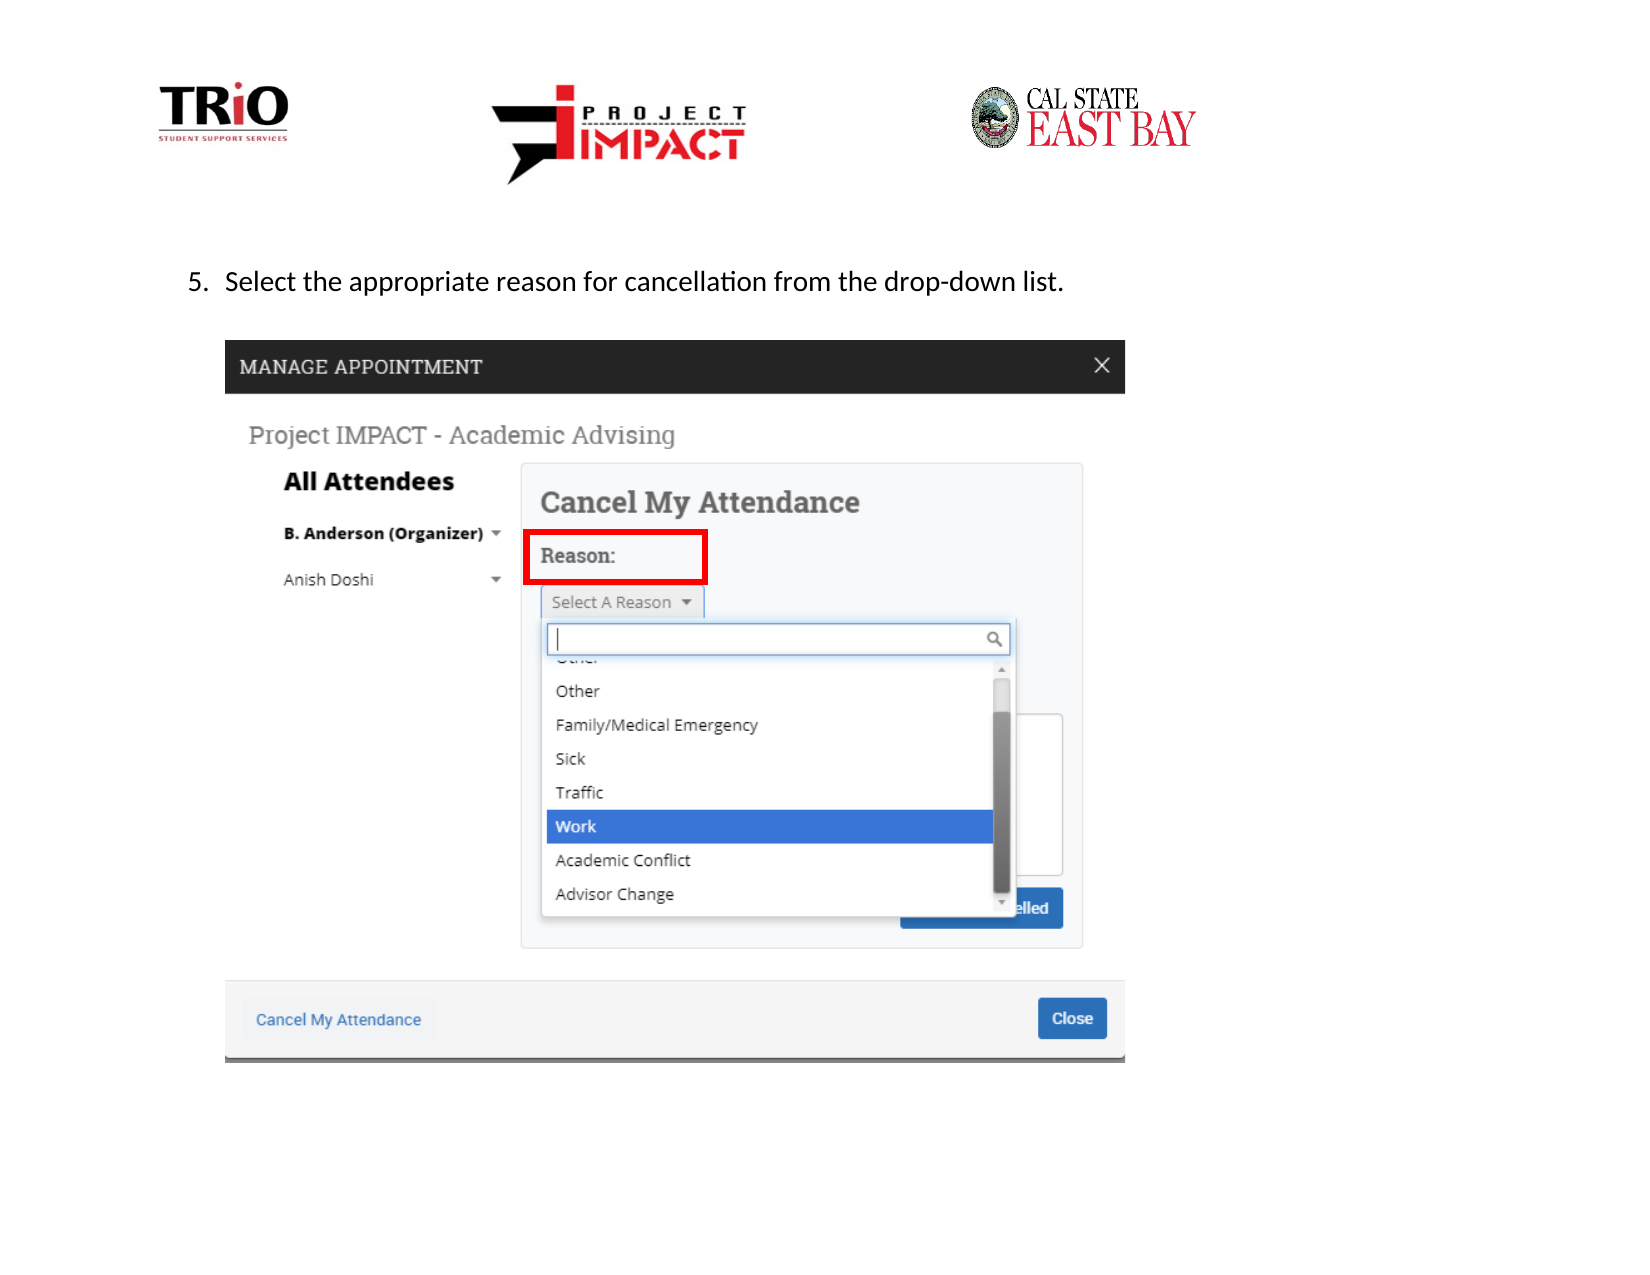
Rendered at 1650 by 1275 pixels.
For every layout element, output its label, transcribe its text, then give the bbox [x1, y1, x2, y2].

picture [150, 51, 296, 181]
picture [225, 340, 1125, 1063]
picture [971, 87, 1197, 148]
picture [487, 79, 755, 189]
list Select the appropriate reason for cancellation from the drop-down list. [187, 263, 1350, 299]
